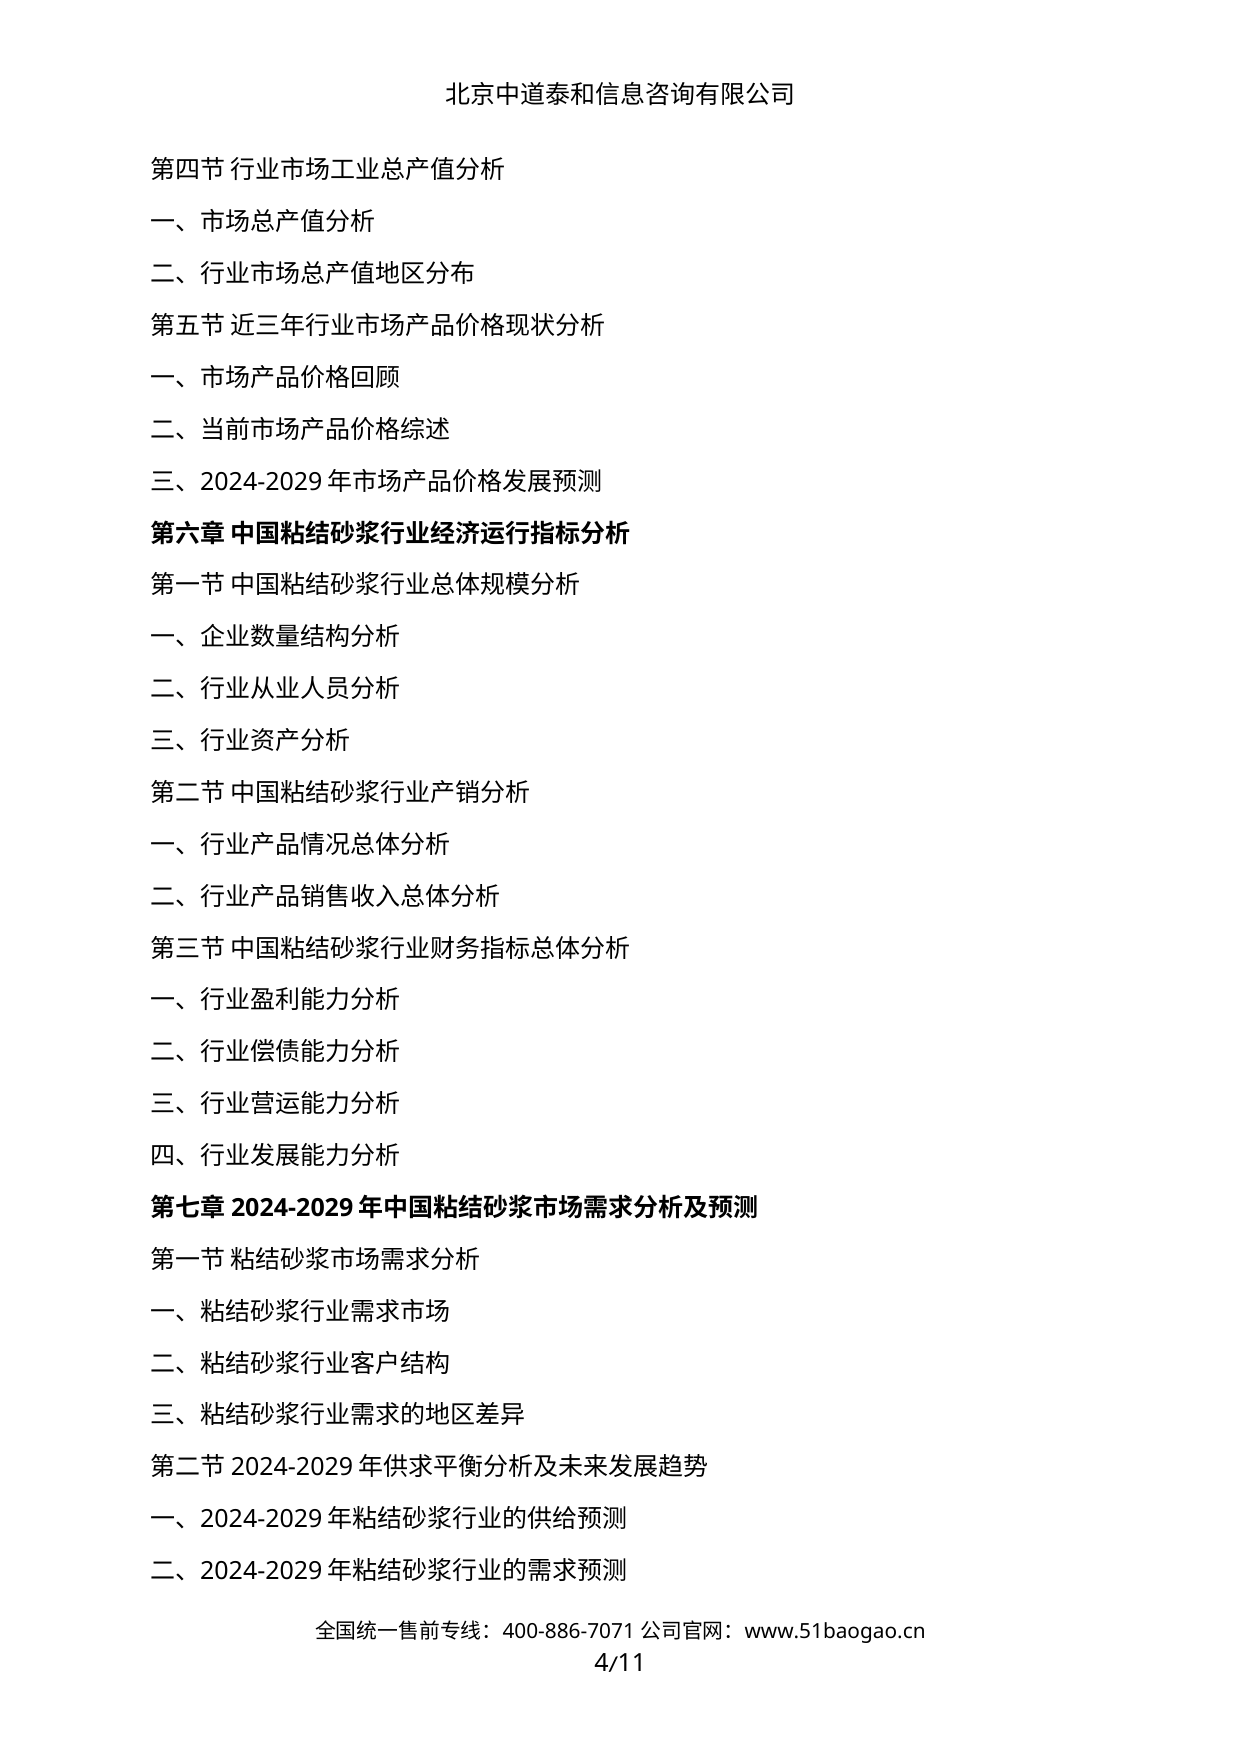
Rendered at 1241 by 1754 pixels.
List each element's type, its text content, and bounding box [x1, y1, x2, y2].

text 一、2024-2029年粘结砂浆行业的供给预测 [150, 1499, 1090, 1535]
text 第四节 行业市场工业总产值分析 [150, 150, 1090, 186]
text 第六章 中国粘结砂浆行业经济运行指标分析 [150, 513, 1090, 549]
text 一、市场产品价格回顾 [150, 357, 1090, 394]
text 四、行业发展能力分析 [150, 1136, 1090, 1172]
text 第二节 中国粘结砂浆行业产销分析 [150, 772, 1090, 809]
text 第一节 中国粘结砂浆行业总体规模分析 [150, 565, 1090, 601]
text 二、行业产品销售收入总体分析 [150, 876, 1090, 912]
text 第七章 2024-2029年中国粘结砂浆市场需求分析及预测 [150, 1187, 1090, 1224]
text 三、行业资产分析 [150, 721, 1090, 757]
text 第二节 2024-2029年供求平衡分析及未来发展趋势 [150, 1447, 1090, 1483]
text 二、2024-2029年粘结砂浆行业的需求预测 [150, 1551, 1090, 1587]
text 二、行业从业人员分析 [150, 669, 1090, 705]
text 二、行业市场总产值地区分布 [150, 254, 1090, 290]
text 三、粘结砂浆行业需求的地区差异 [150, 1395, 1090, 1431]
text 一、行业产品情况总体分析 [150, 824, 1090, 861]
text 一、行业盈利能力分析 [150, 980, 1090, 1016]
text 三、行业营运能力分析 [150, 1084, 1090, 1120]
text 二、当前市场产品价格综述 [150, 409, 1090, 446]
text 一、粘结砂浆行业需求市场 [150, 1291, 1090, 1327]
text 一、市场总产值分析 [150, 202, 1090, 238]
text 第三节 中国粘结砂浆行业财务指标总体分析 [150, 928, 1090, 964]
text 第五节 近三年行业市场产品价格现状分析 [150, 306, 1090, 342]
text 三、2024-2029年市场产品价格发展预测 [150, 461, 1090, 497]
text 二、粘结砂浆行业客户结构 [150, 1343, 1090, 1379]
text 一、企业数量结构分析 [150, 617, 1090, 653]
text 第一节 粘结砂浆市场需求分析 [150, 1239, 1090, 1276]
text 二、行业偿债能力分析 [150, 1032, 1090, 1068]
